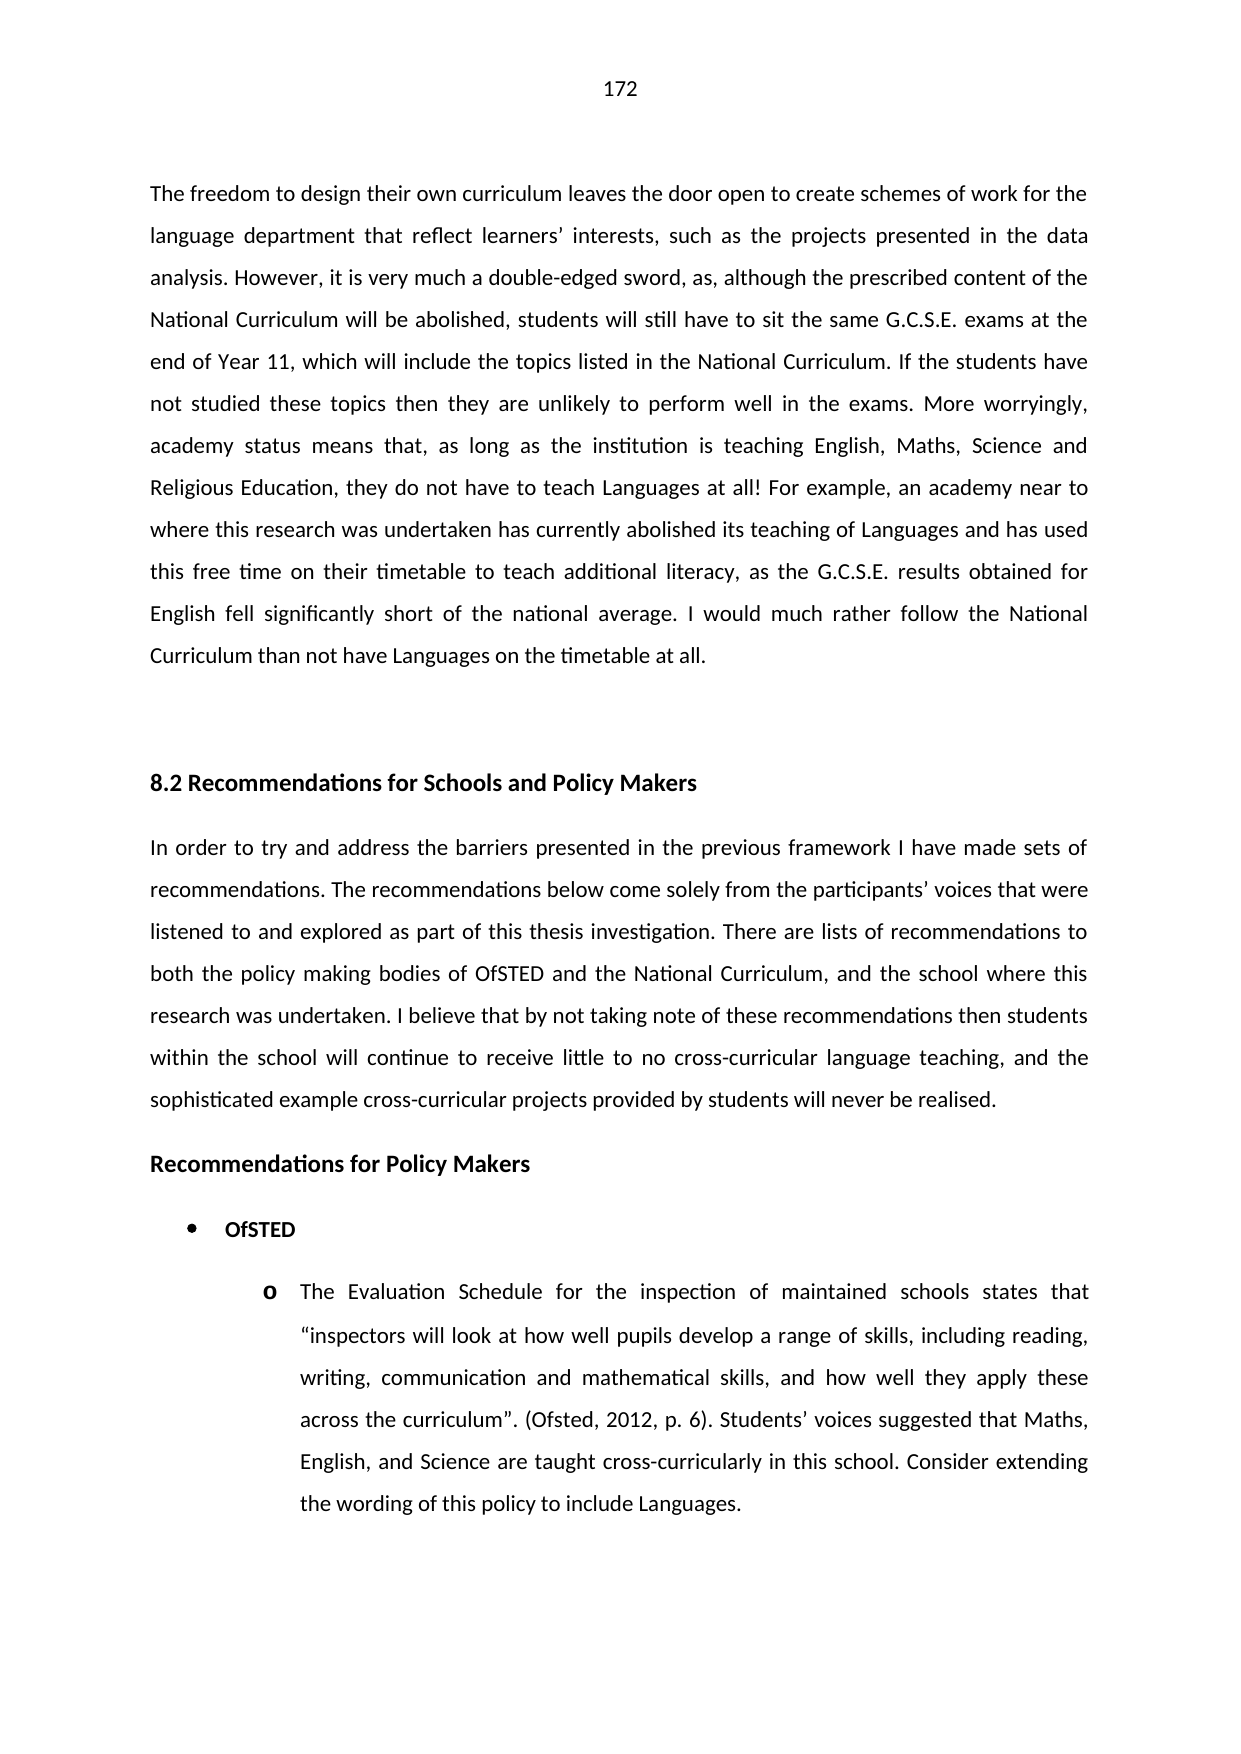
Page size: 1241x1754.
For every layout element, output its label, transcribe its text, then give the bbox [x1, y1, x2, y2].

text Recommendations for Policy Makers [150, 1148, 1090, 1179]
list OfSTED [187, 1215, 1090, 1243]
list The Evaluation Schedule for the inspection of maintained schools states that “inspectors will look at how well pupils develop a range of skills, including reading, writing, communication and mathematical skills, and how well they apply these across the curriculum”. (Ofsted, 2012, p. 6). Students’ voices suggested that Maths, English, and Science are taught cross-curricularly in this school. Consider extending the wording of this policy to include Languages. [262, 1277, 1090, 1517]
text 8.2 Recommendations for Schools and Policy Makers [150, 767, 1090, 797]
text The freedom to design their own curriculum leaves the door open to create schemes of work for the language department that reflect learners’ interests, such as the projects presented in the data analysis. However, it is very much a double-edged sword, as, although the prescribed content of the National Curriculum will be abolished, students will still have to sit the same G.C.S.E. exams at the end of Year 11, which will include the topics listed in the National Curriculum. If the students have not studied these topics then they are unlikely to perform well in the exams. More worryingly, academy status means that, as long as the institution is teaching English, Maths, Science and Religious Education, they do not have to teach Languages at all! For example, an academy near to where this research was undertaken has currently abolished its teaching of Languages and has used this free time on their timetable to teach additional literacy, as the G.C.S.E. results obtained for English fell significantly short of the national average. I would much rather follow the National Curriculum than not have Languages on the timetable at all. [150, 179, 1090, 669]
text In order to try and address the barriers presented in the previous framework I have made sets of recommendations. The recommendations below come solely from the participants’ voices that were listened to and explored as part of this thesis investigation. There are lists of recommendations to both the policy making bodies of OfSTED and the National Curriculum, and the school where this research was undertaken. I believe that by not taking note of these recommendations then students within the school will continue to receive little to no cross-curricular language teaching, and the sophisticated example cross-curricular projects provided by students will never be realised. [150, 833, 1090, 1113]
